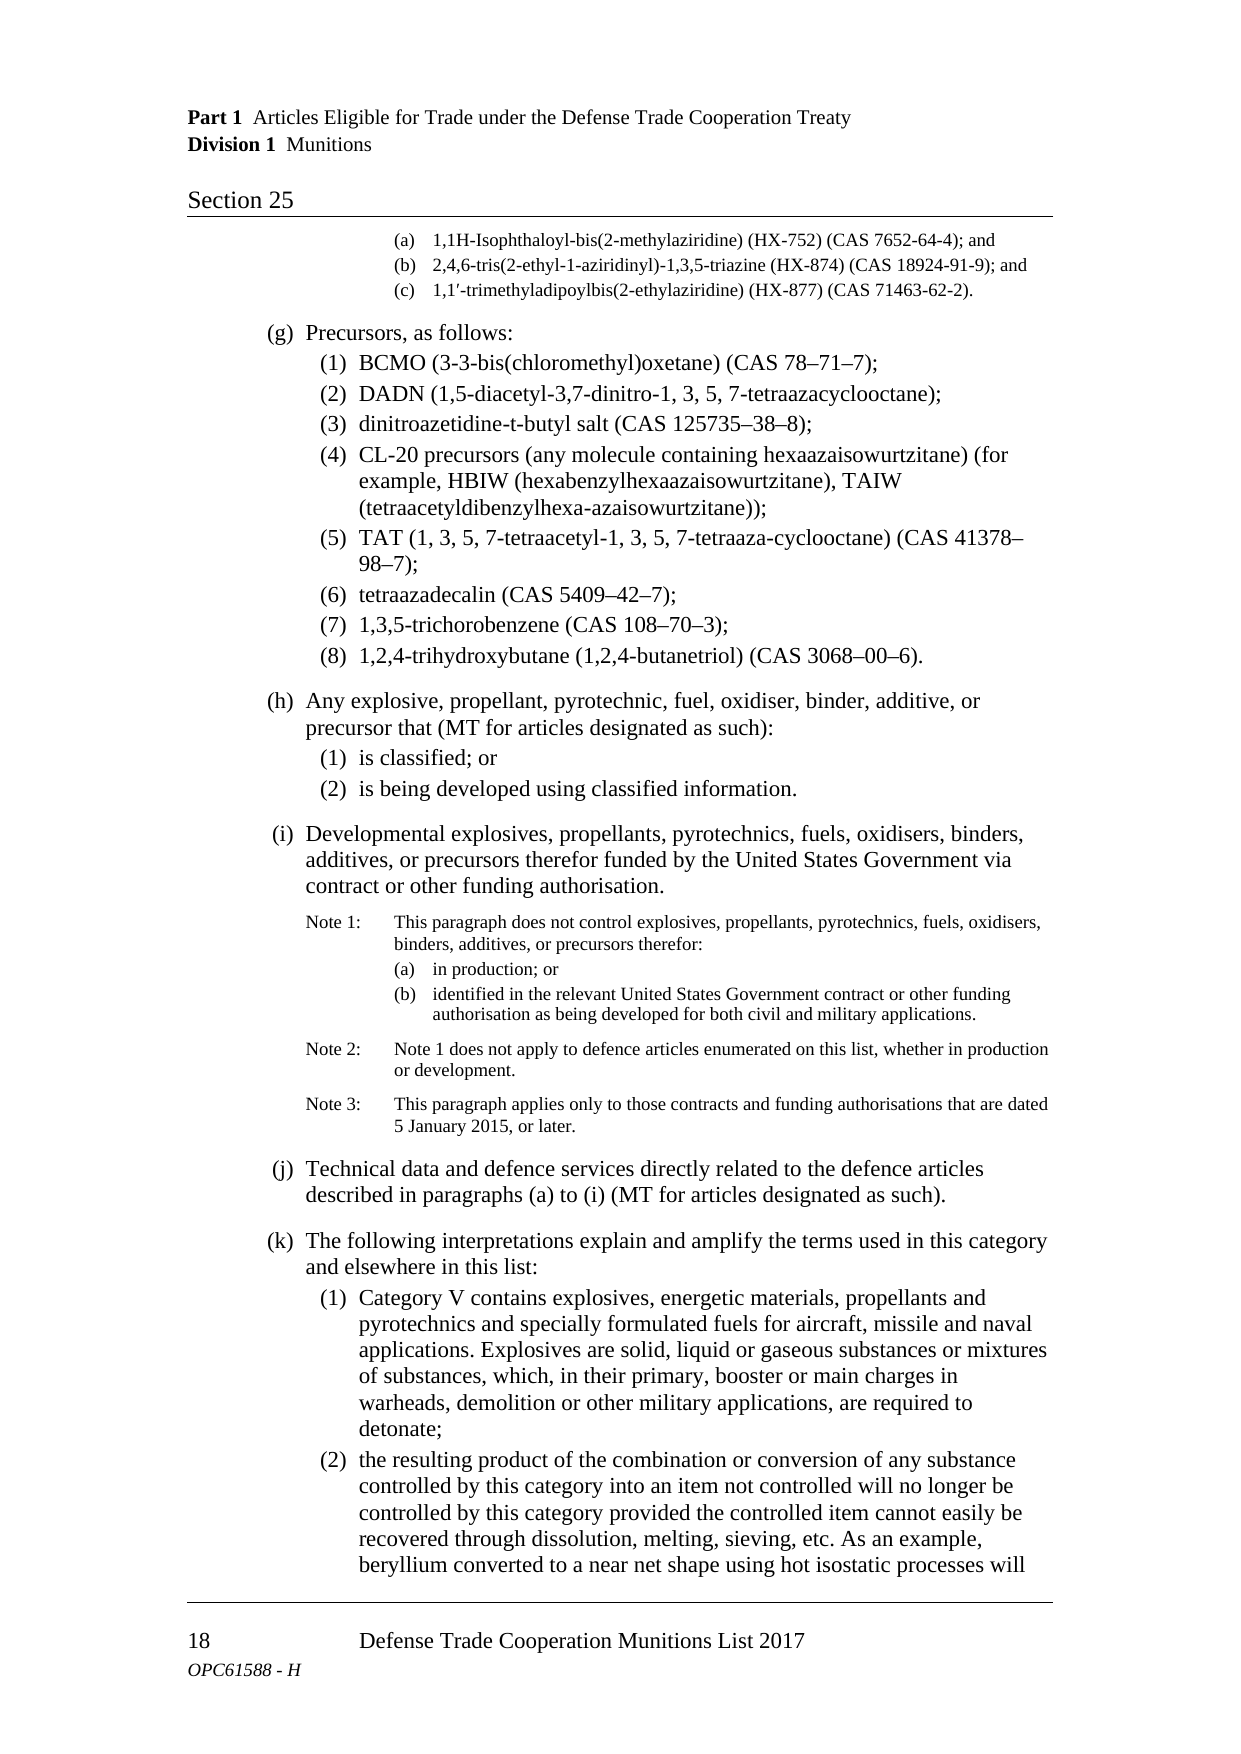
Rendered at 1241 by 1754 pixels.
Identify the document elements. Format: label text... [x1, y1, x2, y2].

text (c) 1,1′-trimethyladipoylbis(2-ethylaziridine) (HX-877) (CAS 71463-62-2). [394, 279, 1053, 300]
text Note 3: This paragraph applies only to those contracts and funding authorisations that are dated 5 January 2015, or later. [305, 1093, 1053, 1136]
text (2) DADN (1,5-diacetyl-3,7-dinitro-1, 3, 5, 7-tetraazacyclooctane); [187, 380, 1053, 406]
text (h) Any explosive, propellant, pyrotechnic, fuel, oxidiser, binder, additive, or precursor that (MT for articles designated as such): [187, 687, 1053, 740]
text (a) in production; or [394, 959, 1053, 979]
text (8) 1,2,4-trihydroxybutane (1,2,4-butanetriol) (CAS 3068–00–6). [187, 642, 1053, 668]
text (1) Category V contains explosives, energetic materials, propellants and pyrotechnics and specially formulated fuels for aircraft, missile and naval applications. Explosives are solid, liquid or gaseous substances or mixtures of substances, which, in their primary, booster or main charges in warheads, demolition or other military applications, are required to detonate; [187, 1283, 1053, 1442]
text (6) tetraazadecalin (CAS 5409–42–7); [187, 581, 1053, 607]
text Note 2: Note 1 does not apply to defence articles enumerated on this list, whether in production or development. [305, 1037, 1053, 1081]
text Note 1: This paragraph does not control explosives, propellants, pyrotechnics, fuels, oxidisers, binders, additives, or precursors therefor: [305, 911, 1053, 954]
text (g) Precursors, as follows: [187, 319, 1053, 345]
text (4) CL-20 precursors (any molecule containing hexaazaisowurtzitane) (for example, HBIW (hexabenzylhexaazaisowurtzitane), TAIW (tetraacetyldibenzylhexa-azaisowurtzitane)); [187, 441, 1053, 520]
text (3) dinitroazetidine-t-butyl salt (CAS 125735–38–8); [187, 410, 1053, 437]
text (a) 1,1H-Isophthaloyl-bis(2-methylaziridine) (HX-752) (CAS 7652-64-4); and [394, 230, 1053, 251]
text (1) is classified; or [187, 744, 1053, 770]
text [187, 1446, 1053, 1578]
text (2) is being developed using classified information. [187, 774, 1053, 801]
text (k) The following interpretations explain and amplify the terms used in this category and elsewhere in this list: [187, 1227, 1053, 1279]
text (i) Developmental explosives, propellants, pyrotechnics, fuels, oxidisers, binders, additives, or precursors therefor funded by the United States Government via contract or other funding authorisation. [187, 820, 1053, 899]
text (b) 2,4,6-tris(2-ethyl-1-aziridinyl)-1,3,5-triazine (HX-874) (CAS 18924-91-9); and [394, 255, 1053, 275]
text (5) TAT (1, 3, 5, 7-tetraacetyl-1, 3, 5, 7-tetraaza-cyclooctane) (CAS 41378–98–7); [187, 524, 1053, 577]
text (b) identified in the relevant United States Government contract or other funding authorisation as being developed for both civil and military applications. [394, 983, 1053, 1025]
text (1) BCMO (3-3-bis(chloromethyl)oxetane) (CAS 78–71–7); [187, 349, 1053, 376]
text (7) 1,3,5-trichorobenzene (CAS 108–70–3); [187, 612, 1053, 638]
text (j) Technical data and defence services directly related to the defence articles described in paragraphs (a) to (i) (MT for articles designated as such). [187, 1155, 1053, 1208]
